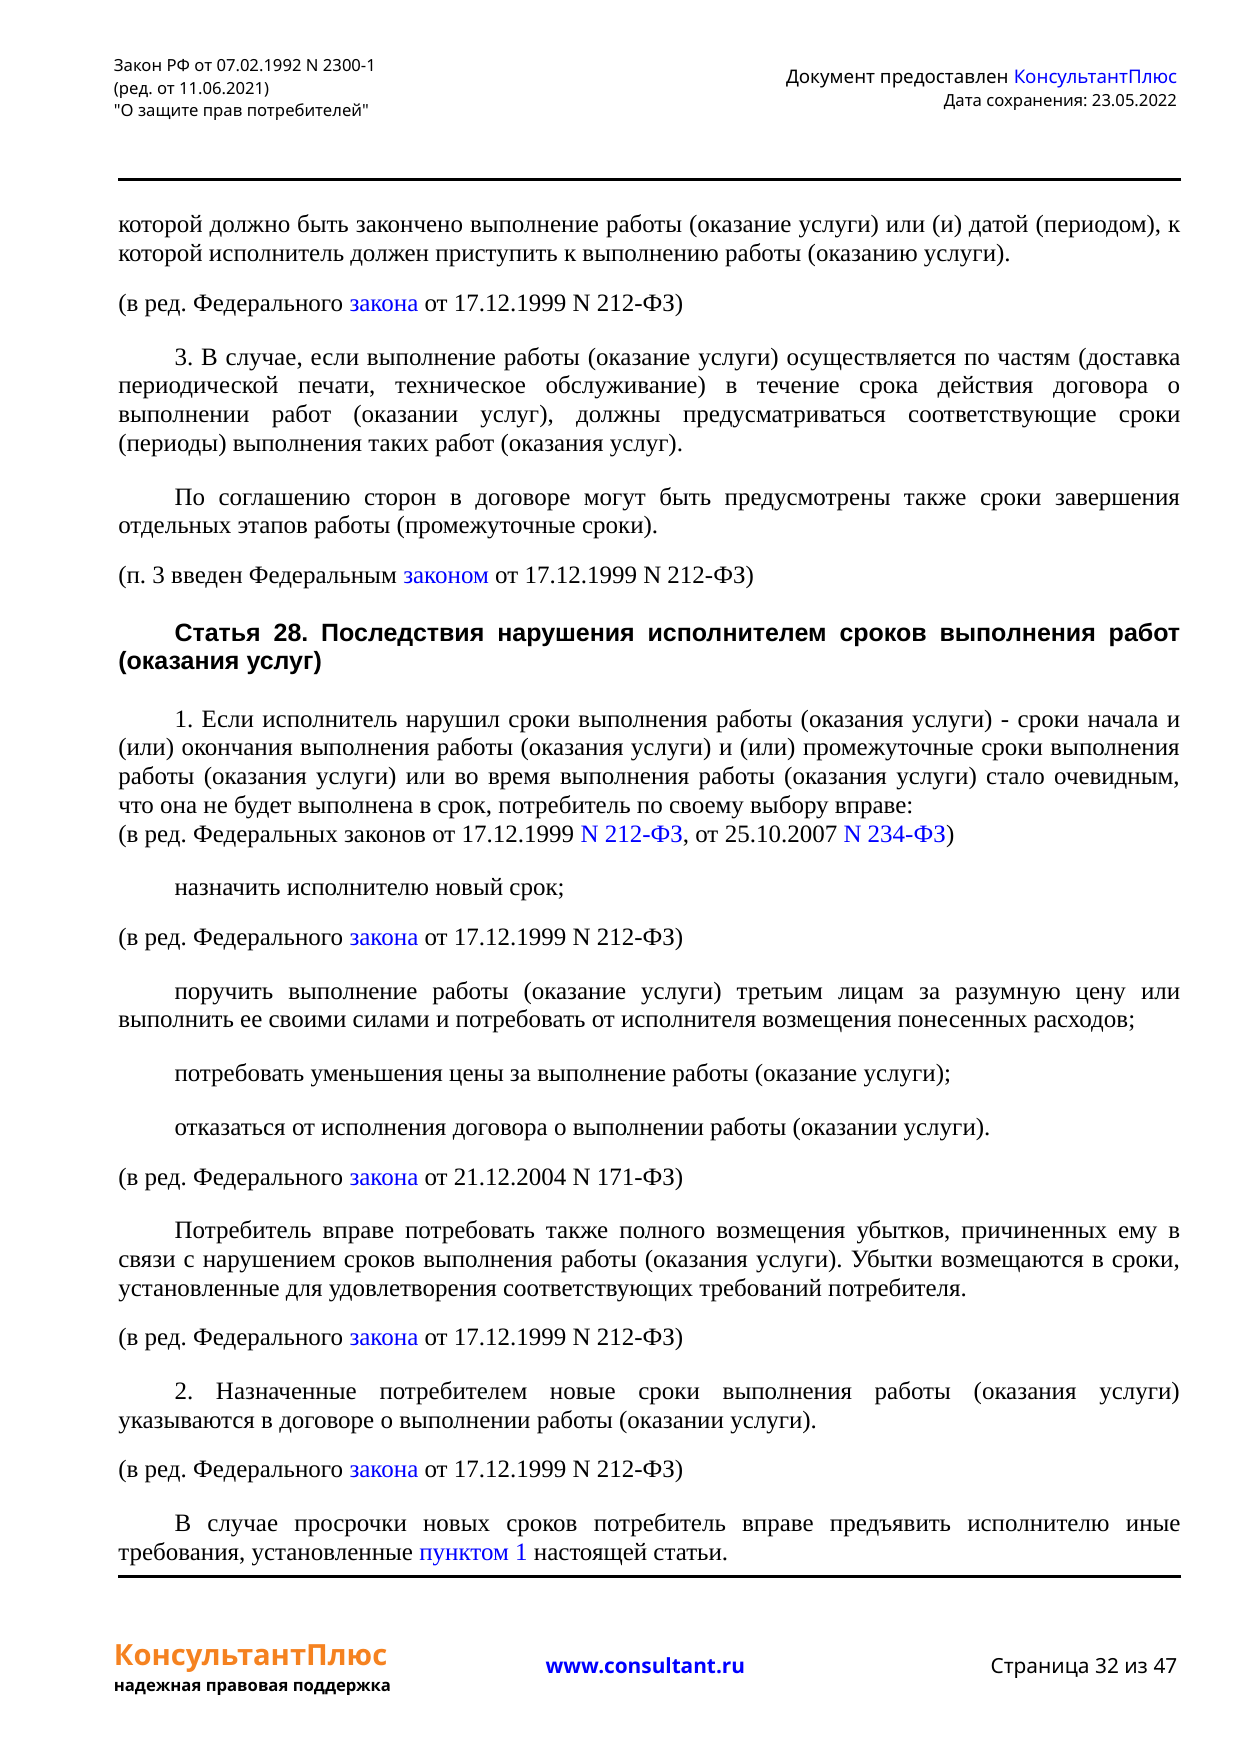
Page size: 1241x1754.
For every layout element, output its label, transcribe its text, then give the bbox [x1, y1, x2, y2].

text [118, 209, 1181, 267]
text (в ред. Федерального закона от 21.12.2004 N 171-ФЗ) [118, 1162, 1181, 1190]
text отказаться от исполнения договора о выполнении работы (оказании услуги). [118, 1112, 1181, 1141]
text (в ред. Федеральных законов от 17.12.1999 N 212-ФЗ, от 25.10.2007 N 234-ФЗ) [118, 819, 1181, 847]
text (в ред. Федерального закона от 17.12.1999 N 212-ФЗ) [118, 1322, 1181, 1351]
title Статья 28. Последствия нарушения исполнителем сроков выполнения работ (оказания услуг) [118, 617, 1181, 675]
text поручить выполнение работы (оказание услуги) третьим лицам за разумную цену или выполнить ее своими силами и потребовать от исполнителя возмещения понесенных расходов; [118, 976, 1181, 1033]
text потребовать уменьшения цены за выполнение работы (оказание услуги); [118, 1058, 1181, 1087]
text назначить исполнителю новый срок; [118, 872, 1181, 901]
text (в ред. Федерального закона от 17.12.1999 N 212-ФЗ) [118, 922, 1181, 951]
text 1. Если исполнитель нарушил сроки выполнения работы (оказания услуги) - сроки начала и (или) окончания выполнения работы (оказания услуги) и (или) промежуточные сроки выполнения работы (оказания услуги) или во время выполнения работы (оказания услуги) стало очевидным, что она не будет выполнена в срок, потребитель по своему выбору вправе: [118, 704, 1181, 819]
text 2. Назначенные потребителем новые сроки выполнения работы (оказания услуги) указываются в договоре о выполнении работы (оказании услуги). [118, 1376, 1181, 1434]
text 3. В случае, если выполнение работы (оказание услуги) осуществляется по частям (доставка периодической печати, техническое обслуживание) в течение срока действия договора о выполнении работ (оказании услуг), должны предусматриваться соответствующие сроки (периоды) выполнения таких работ (оказания услуг). [118, 342, 1181, 457]
text (п. 3 введен Федеральным законом от 17.12.1999 N 212-ФЗ) [118, 560, 1181, 589]
text (в ред. Федерального закона от 17.12.1999 N 212-ФЗ) [118, 288, 1181, 317]
text По соглашению сторон в договоре могут быть предусмотрены также сроки завершения отдельных этапов работы (промежуточные сроки). [118, 482, 1181, 539]
text В случае просрочки новых сроков потребитель вправе предъявить исполнителю иные требования, установленные пунктом 1 настоящей статьи. [118, 1508, 1181, 1566]
text Потребитель вправе потребовать также полного возмещения убытков, причиненных ему в связи с нарушением сроков выполнения работы (оказания услуги). Убытки возмещаются в сроки, установленные для удовлетворения соответствующих требований потребителя. [118, 1215, 1181, 1302]
text (в ред. Федерального закона от 17.12.1999 N 212-ФЗ) [118, 1454, 1181, 1483]
